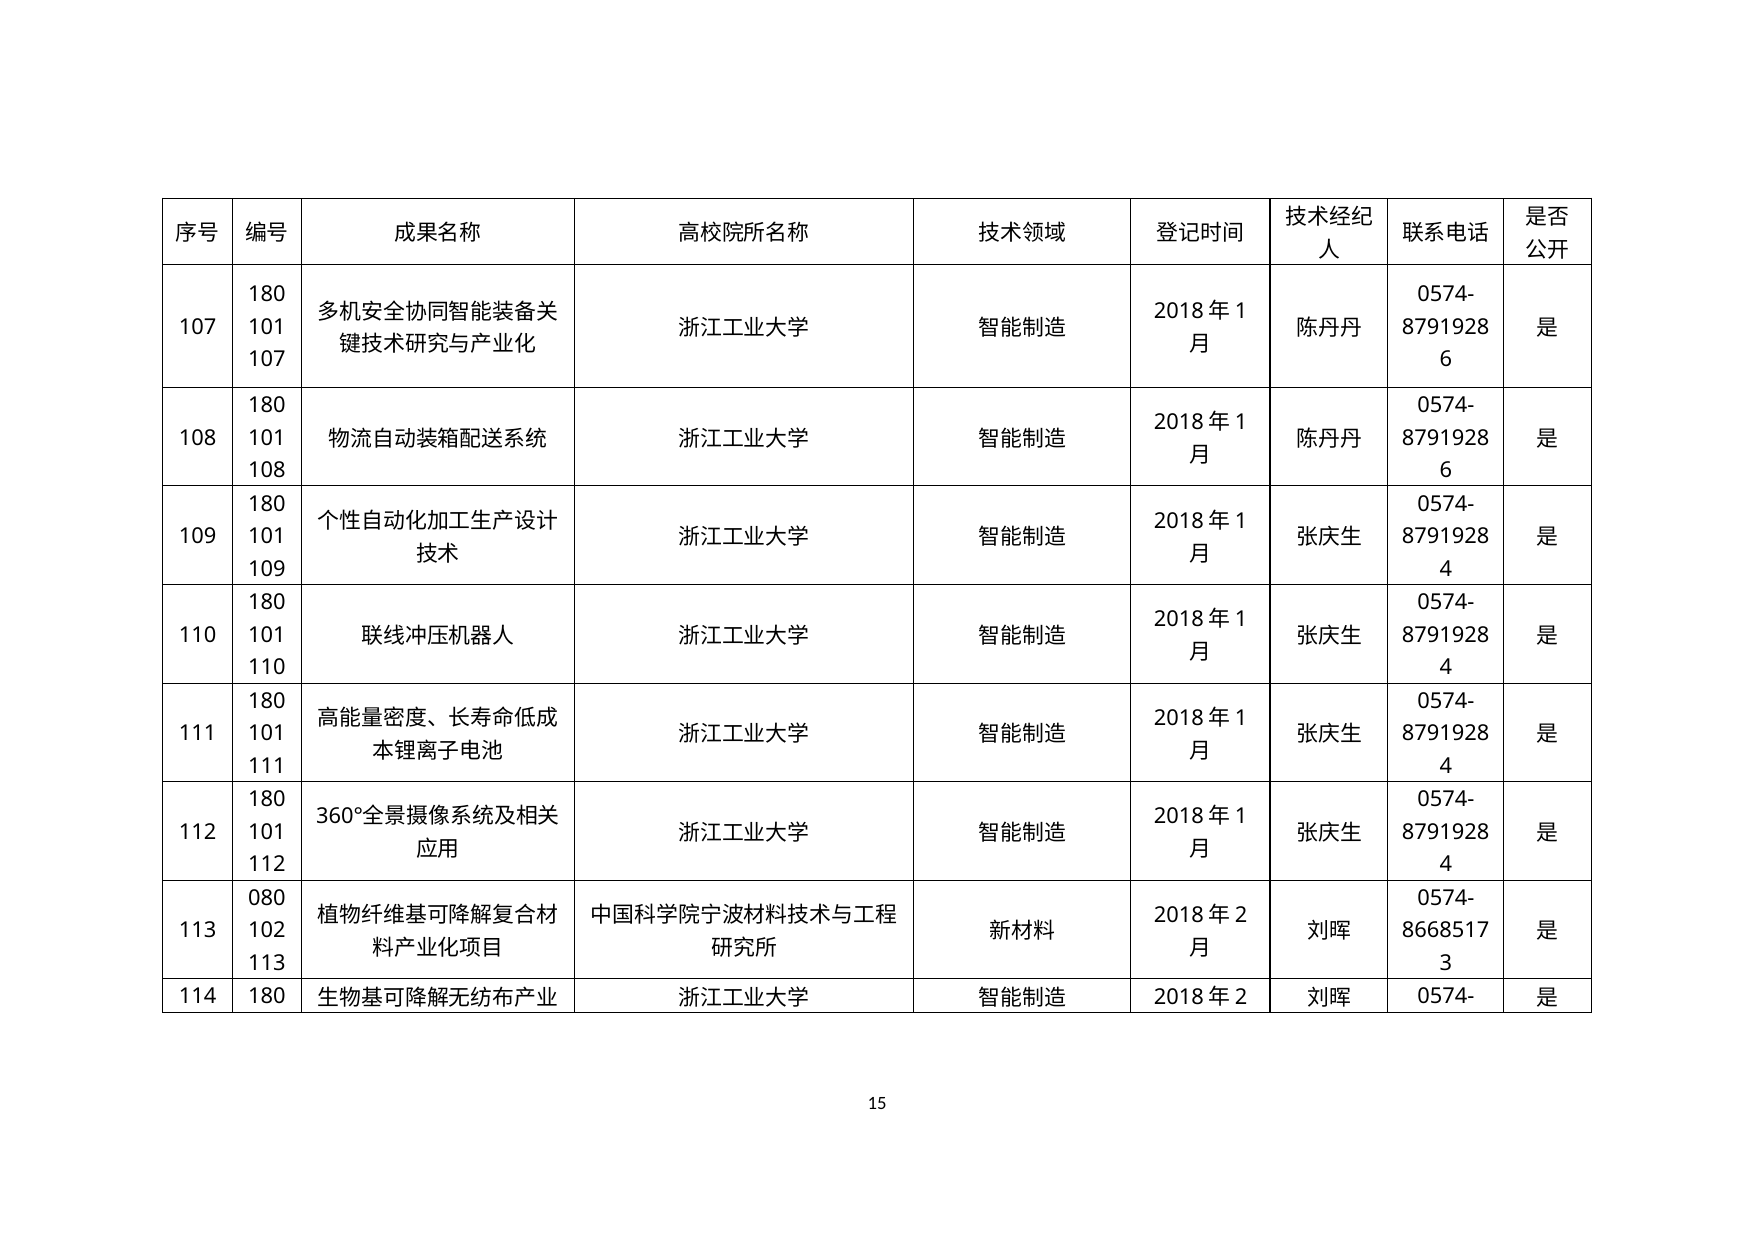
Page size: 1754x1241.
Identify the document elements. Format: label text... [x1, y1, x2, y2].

table_cell 2018年1月 [1131, 265, 1269, 387]
table_cell 是 [1504, 782, 1591, 879]
table_cell 是 [1504, 881, 1591, 978]
table_cell 180101108 [233, 388, 301, 485]
table_cell 2018年1月 [1131, 486, 1269, 584]
table_cell 0574-86685173 [1388, 881, 1503, 978]
table_header 是否公开 [1504, 199, 1591, 264]
table_cell 浙江工业大学 [575, 782, 913, 879]
table_header 联系电话 [1388, 199, 1503, 264]
table_cell 张庆生 [1271, 782, 1387, 879]
table_cell 2018年1月 [1131, 585, 1269, 682]
table_cell 智能制造 [914, 684, 1130, 781]
table_cell 智能制造 [914, 388, 1130, 485]
table_cell 多机安全协同智能装备关键技术研究与产业化 [302, 265, 574, 387]
table_cell 智能制造 [914, 979, 1130, 1012]
table_cell 180101112 [233, 782, 301, 879]
table_cell 114 [163, 979, 232, 1012]
table_cell 浙江工业大学 [575, 265, 913, 387]
table_cell 109 [163, 486, 232, 584]
table_cell 是 [1504, 265, 1591, 387]
table_header 技术领域 [914, 199, 1130, 264]
table_cell 生物基可降解无纺布产业化项目 [302, 979, 574, 1012]
table_cell 是 [1504, 486, 1591, 584]
table_cell 浙江工业大学 [575, 979, 913, 1012]
table_cell 2018年1月 [1131, 388, 1269, 485]
table_cell 新材料 [914, 881, 1130, 978]
table_cell 110 [163, 585, 232, 682]
table_cell 0574-87919284 [1388, 782, 1503, 879]
table_cell 0574-87919286 [1388, 265, 1503, 387]
table_cell 张庆生 [1271, 585, 1387, 682]
table_header 登记时间 [1131, 199, 1269, 264]
table_cell 111 [163, 684, 232, 781]
table_cell 是 [1504, 585, 1591, 682]
table_cell 植物纤维基可降解复合材料产业化项目 [302, 881, 574, 978]
table_cell 2018年1月 [1131, 782, 1269, 879]
table_cell 是 [1504, 388, 1591, 485]
table_cell 陈丹丹 [1271, 265, 1387, 387]
table_cell 智能制造 [914, 585, 1130, 682]
table_cell 张庆生 [1271, 684, 1387, 781]
table_cell 高能量密度、长寿命低成本锂离子电池 [302, 684, 574, 781]
table_cell 0574-87919284 [1388, 585, 1503, 682]
table_cell 浙江工业大学 [575, 486, 913, 584]
table_cell 080102113 [233, 881, 301, 978]
table_header 序号 [163, 199, 232, 264]
table_cell 智能制造 [914, 265, 1130, 387]
table_cell 物流自动装箱配送系统 [302, 388, 574, 485]
table_cell 180101111 [233, 684, 301, 781]
table_cell 0574-87919284 [1388, 486, 1503, 584]
table_cell 180101109 [233, 486, 301, 584]
table_cell 107 [163, 265, 232, 387]
table_cell 浙江工业大学 [575, 585, 913, 682]
table_cell 0574-86685173 [1388, 979, 1503, 1012]
table_cell 浙江工业大学 [575, 388, 913, 485]
table_cell 0574-87919284 [1388, 684, 1503, 781]
table_cell 113 [163, 881, 232, 978]
table_cell 180101107 [233, 265, 301, 387]
table_cell 联线冲压机器人 [302, 585, 574, 682]
table_cell 是 [1504, 684, 1591, 781]
table_header 技术经纪人 [1271, 199, 1387, 264]
table_header 编号 [233, 199, 301, 264]
table_header 成果名称 [302, 199, 574, 264]
table_cell 个性自动化加工生产设计技术 [302, 486, 574, 584]
table_cell 180101114 [233, 979, 301, 1012]
table_cell 0574-87919286 [1388, 388, 1503, 485]
table_cell 张庆生 [1271, 486, 1387, 584]
table_cell 刘晖 [1271, 979, 1387, 1012]
table_cell 180101110 [233, 585, 301, 682]
table_cell 智能制造 [914, 486, 1130, 584]
table_cell 2018年1月 [1131, 684, 1269, 781]
table_header 高校院所名称 [575, 199, 913, 264]
table_cell 陈丹丹 [1271, 388, 1387, 485]
table_cell 112 [163, 782, 232, 879]
table_cell 是 [1504, 979, 1591, 1012]
table_cell 2018年2月 [1131, 979, 1269, 1012]
table_cell 中国科学院宁波材料技术与工程研究所 [575, 881, 913, 978]
table_cell 2018年2月 [1131, 881, 1269, 978]
table_cell 刘晖 [1271, 881, 1387, 978]
table_cell 智能制造 [914, 782, 1130, 879]
table_cell 浙江工业大学 [575, 684, 913, 781]
table_cell 360°全景摄像系统及相关应用 [302, 782, 574, 879]
table_cell 108 [163, 388, 232, 485]
